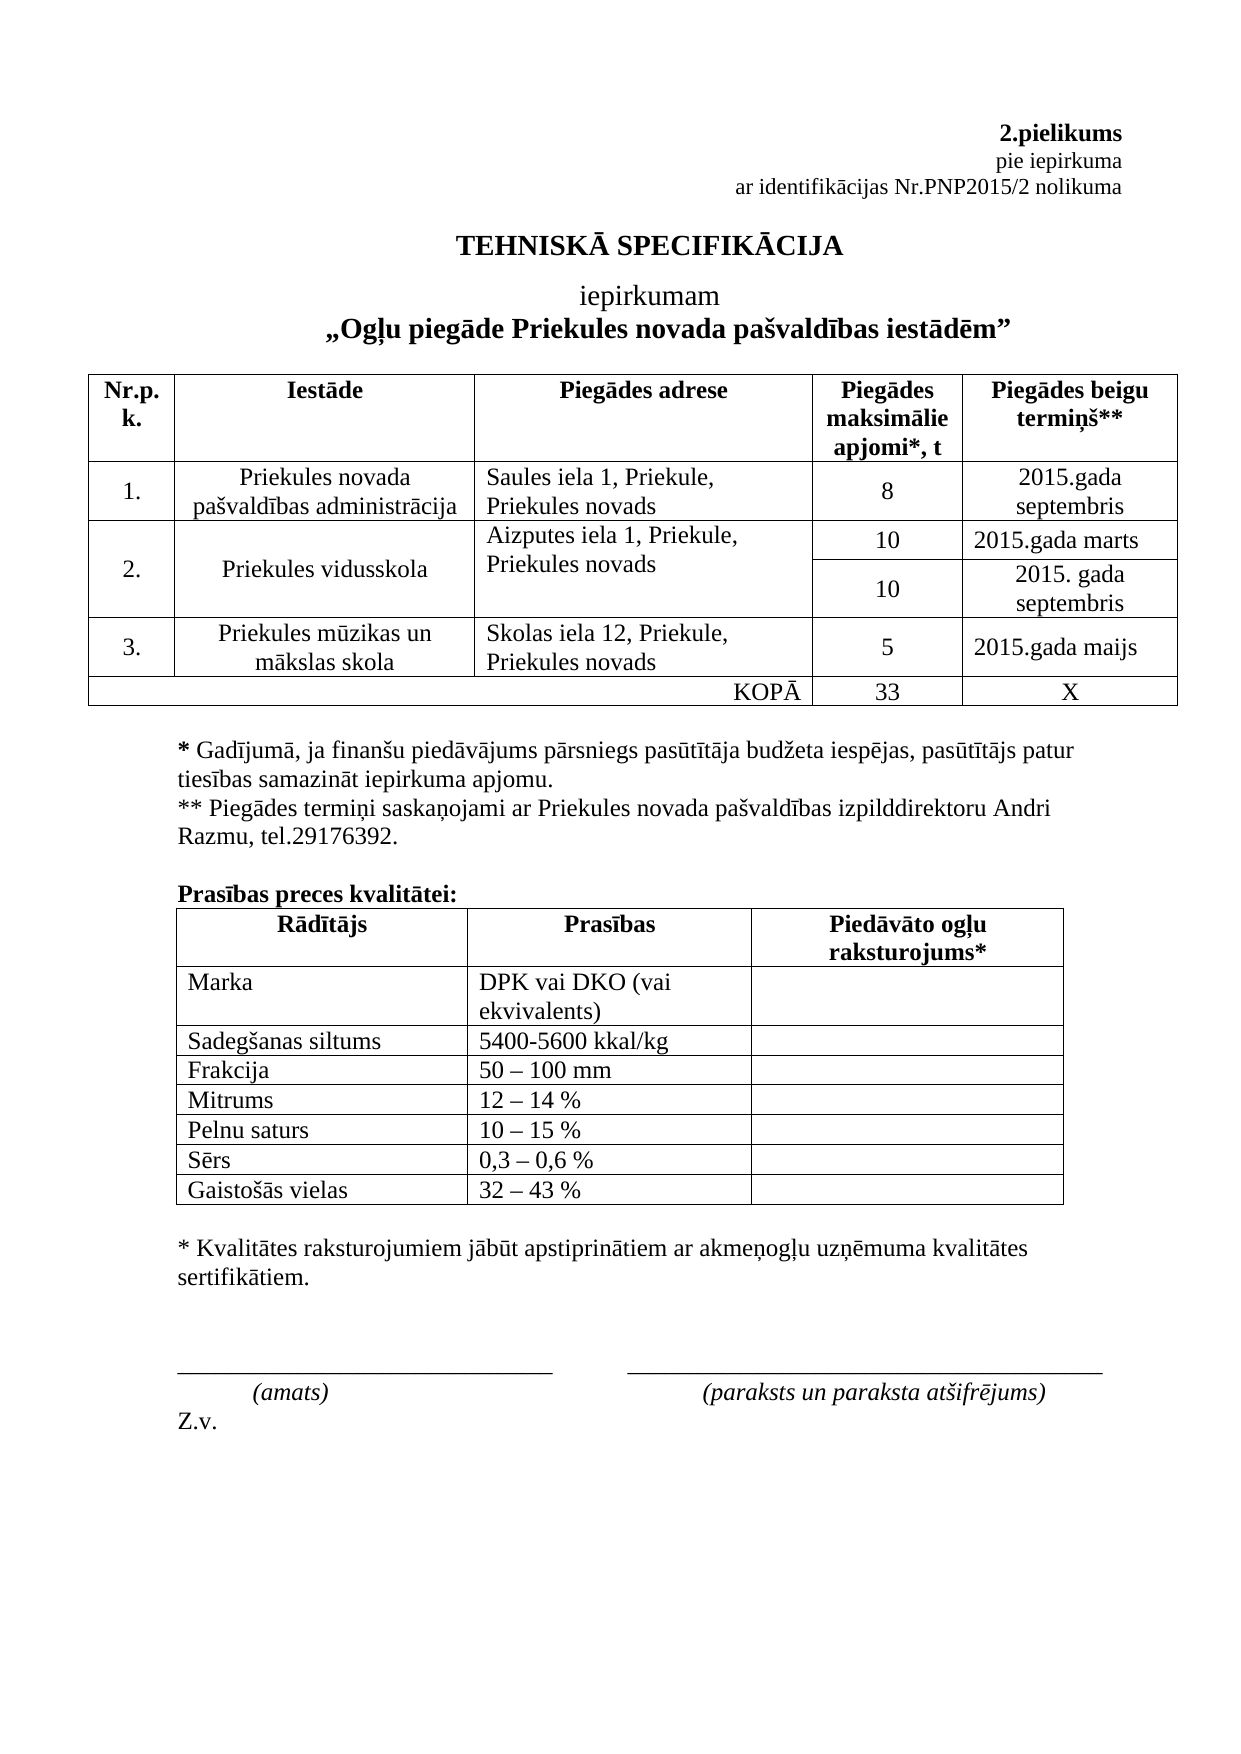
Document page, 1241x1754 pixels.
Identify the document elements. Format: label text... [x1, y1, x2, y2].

table_cell 1. [89, 462, 174, 519]
table_cell [752, 1175, 1063, 1203]
text * Gadījumā, ja finanšu piedāvājums pārsniegs pasūtītāja budžeta iespējas, pasūtītājs patur tiesības samazināt iepirkuma apjomu. [177, 735, 1122, 793]
text * Kvalitātes raksturojumiem jābūt apstiprinātiem ar akmeņogļu uzņēmuma kvalitātes sertifikātiem. [177, 1233, 1122, 1291]
table_cell [752, 1085, 1063, 1114]
table_cell 10 – 15 % [468, 1115, 751, 1144]
table_cell DPK vai DKO (vai ekvivalents) [468, 967, 751, 1025]
table_header Piegādes maksimālie apjomi*, t [813, 375, 962, 461]
table_header Rādītājs [177, 909, 467, 966]
table_cell [752, 1026, 1063, 1054]
table_cell [752, 1056, 1063, 1084]
table_cell 2015.gada septembris [963, 462, 1177, 519]
text ** Piegādes termiņi saskaņojami ar Priekules novada pašvaldības izpilddirektoru Andri Razmu, tel.29176392. [177, 793, 1122, 850]
table_cell 10 [813, 521, 962, 558]
table_header Piegādes beigu termiņš** [963, 375, 1177, 461]
table_cell Marka [177, 967, 467, 1025]
table_cell 33 [813, 677, 962, 705]
table_cell Sērs [177, 1145, 467, 1174]
table_cell [752, 967, 1063, 1025]
table_cell 2015.gada marts [963, 521, 1177, 558]
table_cell Aizputes iela 1, Priekule, Priekules novads [475, 521, 812, 617]
table_cell 3. [89, 618, 174, 676]
table_cell 10 [813, 560, 962, 617]
table_cell 2. [89, 521, 174, 617]
table_header Nr.p.k. [89, 375, 174, 461]
table_cell Mitrums [177, 1085, 467, 1114]
table_header Piedāvāto ogļu raksturojums* [752, 909, 1063, 966]
table_cell 12 – 14 % [468, 1085, 751, 1114]
table_header Piegādes adrese [475, 375, 812, 461]
text ______________________________ ______________________________________ [177, 1348, 1122, 1377]
table_cell 8 [813, 462, 962, 519]
table_cell 0,3 – 0,6 % [468, 1145, 751, 1174]
table_cell Sadegšanas siltums [177, 1026, 467, 1054]
table_cell [752, 1145, 1063, 1174]
table_cell 2015.gada maijs [963, 618, 1177, 676]
text „Ogļu piegāde Priekules novada pašvaldības iestādēm” [215, 311, 1122, 345]
table_cell 2015. gada septembris [963, 560, 1177, 617]
text ar identifikācijas Nr.PNP2015/2 nolikuma [177, 173, 1122, 199]
text Prasības preces kvalitātei: [177, 879, 1122, 908]
table_cell Frakcija [177, 1056, 467, 1084]
text pie iepirkuma [177, 147, 1122, 173]
text (amats) (paraksts un paraksta atšifrējums) [177, 1377, 1122, 1406]
table_cell Saules iela 1, Priekule, Priekules novads [475, 462, 812, 519]
table_header Iestāde [175, 375, 474, 461]
text 2.pielikums [177, 118, 1122, 147]
table_cell 5 [813, 618, 962, 676]
table_cell Gaistošās vielas [177, 1175, 467, 1203]
table_cell 5400-5600 kkal/kg [468, 1026, 751, 1054]
table_cell KOPĀ [89, 677, 812, 705]
table_cell Priekules mūzikas un mākslas skola [175, 618, 474, 676]
text iepirkumam [177, 278, 1122, 311]
table_cell X [963, 677, 1177, 705]
table_cell Skolas iela 12, Priekule, Priekules novads [475, 618, 812, 676]
table_cell Priekules vidusskola [175, 521, 474, 617]
text Z.v. [177, 1406, 1122, 1434]
table_cell Priekules novada pašvaldības administrācija [175, 462, 474, 519]
text TEHNISKĀ SPECIFIKĀCIJA [177, 228, 1122, 261]
table_header Prasības [468, 909, 751, 966]
table_cell 50 – 100 mm [468, 1056, 751, 1084]
table_cell Pelnu saturs [177, 1115, 467, 1144]
table_cell 32 – 43 % [468, 1175, 751, 1203]
table_cell [752, 1115, 1063, 1144]
